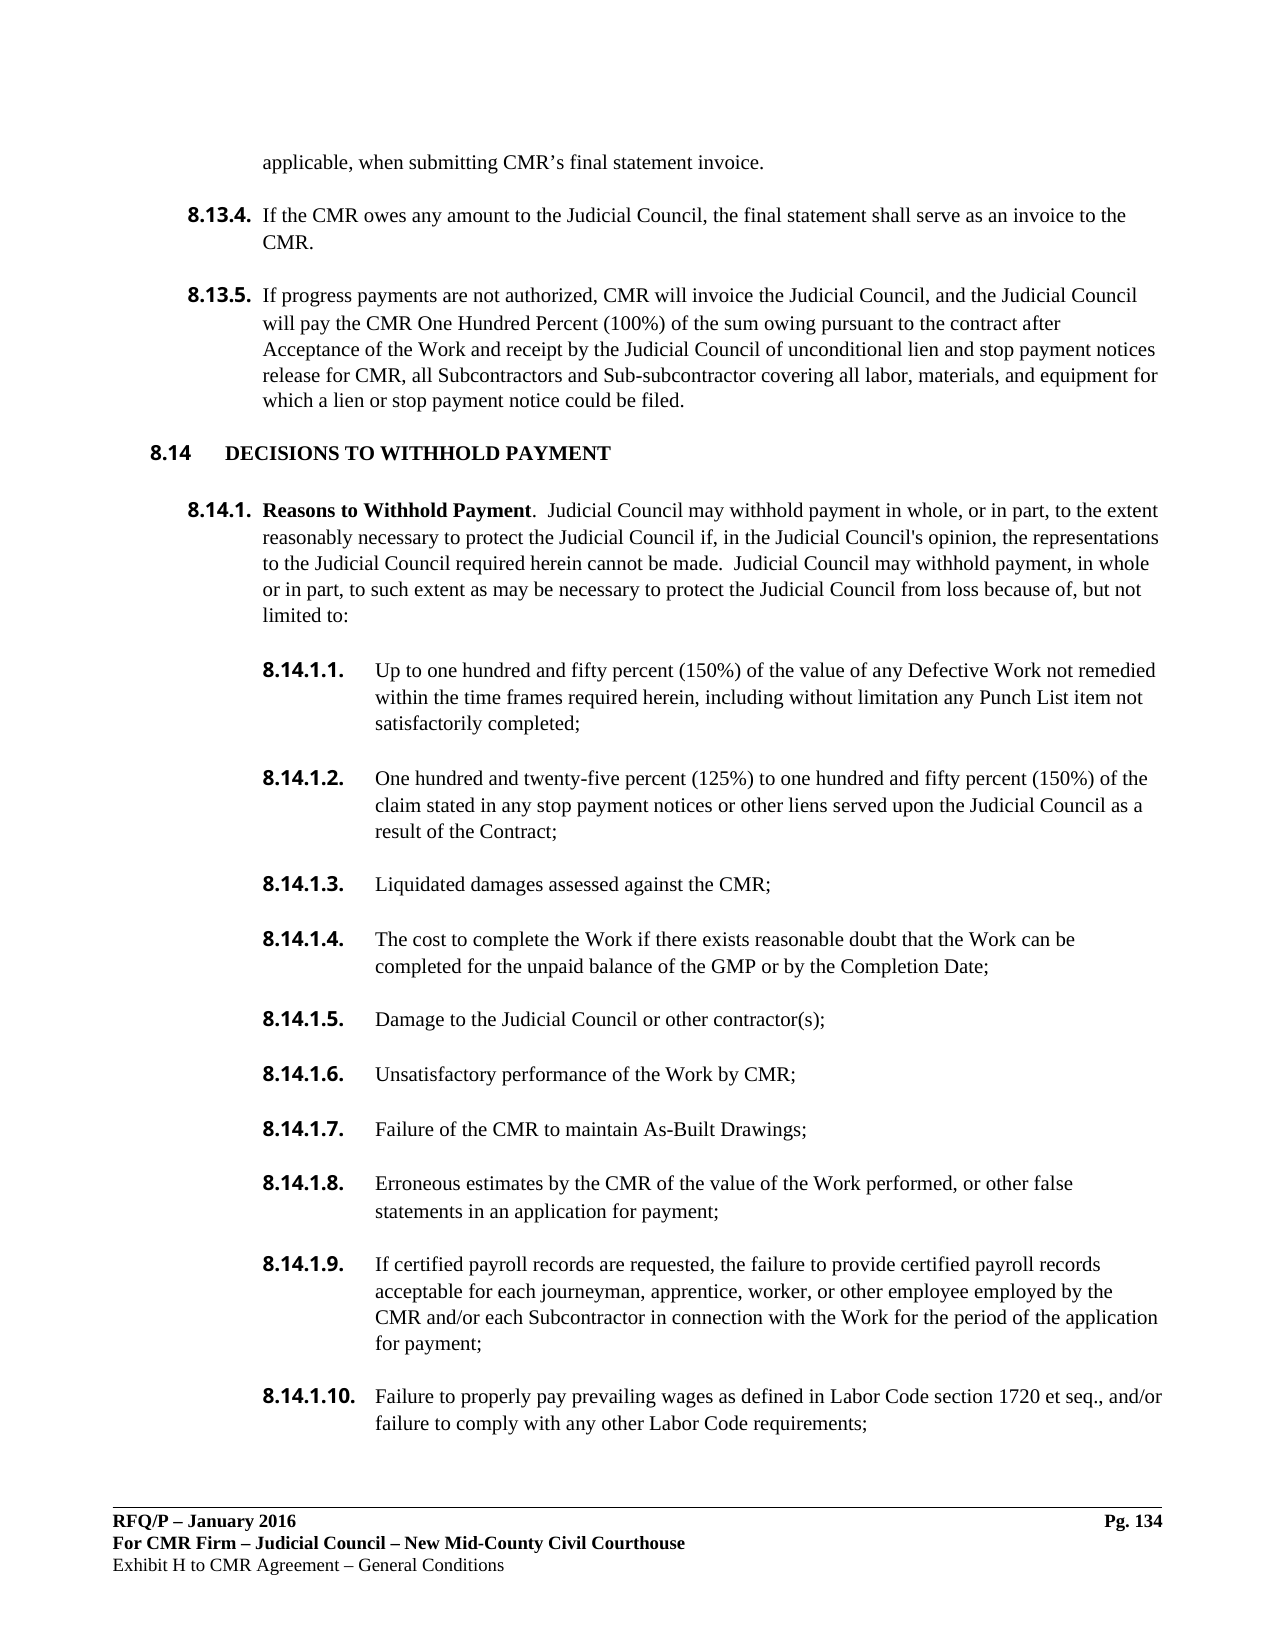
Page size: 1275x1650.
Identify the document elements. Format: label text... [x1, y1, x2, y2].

list Damage to the Judicial Council or other contractor(s); [262, 1004, 1162, 1033]
list The cost to complete the Work if there exists reasonable doubt that the Work can be completed for the unpaid balance of the GMP or by the Completion Date; [262, 924, 1162, 978]
list If the CMR owes any amount to the Judicial Council, the final statement shall serve as an invoice to the CMR. [187, 200, 1162, 254]
list DECISIONS TO WITHHOLD PAYMENT [150, 438, 1162, 467]
list Failure to properly pay prevailing wages as defined in Labor Code section 1720 et seq., and/or failure to comply with any other Labor Code requirements; [262, 1381, 1162, 1435]
list If progress payments are not authorized, CMR will invoice the Judicial Council, and the Judicial Council will pay the CMR One Hundred Percent (100%) of the sum owing pursuant to the contract after Acceptance of the Work and receipt by the Judicial Council of unconditional lien and stop payment notices release for CMR, all Subcontractors and Sub-subcontractor covering all labor, materials, and equipment for which a lien or stop payment notice could be filed. [187, 280, 1162, 412]
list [187, 150, 1162, 174]
list Up to one hundred and fifty percent (150%) of the value of any Defective Work not remedied within the time frames required herein, including without limitation any Punch List item not satisfactorily completed; [262, 655, 1162, 735]
list Failure of the CMR to maintain As-Built Drawings; [262, 1114, 1162, 1142]
list Unsatisfactory performance of the Work by CMR; [262, 1059, 1162, 1087]
list One hundred and twenty-five percent (125%) to one hundred and fifty percent (150%) of the claim stated in any stop payment notices or other liens served upon the Judicial Council as a result of the Contract; [262, 763, 1162, 843]
list Reasons to Withhold Payment. Judicial Council may withhold payment in whole, or in part, to the extent reasonably necessary to protect the Judicial Council if, in the Judicial Council's opinion, the representations to the Judicial Council required herein cannot be made. Judicial Council may withhold payment, in whole or in part, to such extent as may be necessary to protect the Judicial Council from loss because of, but not limited to: [187, 495, 1162, 627]
list Erroneous estimates by the CMR of the value of the Work performed, or other false statements in an application for payment; [262, 1168, 1162, 1223]
list If certified payroll records are requested, the failure to provide certified payroll records acceptable for each journeyman, apprentice, worker, or other employee employed by the CMR and/or each Subcontractor in connection with the Work for the period of the application for payment; [262, 1249, 1162, 1355]
list Liquidated damages assessed against the CMR; [262, 869, 1162, 898]
